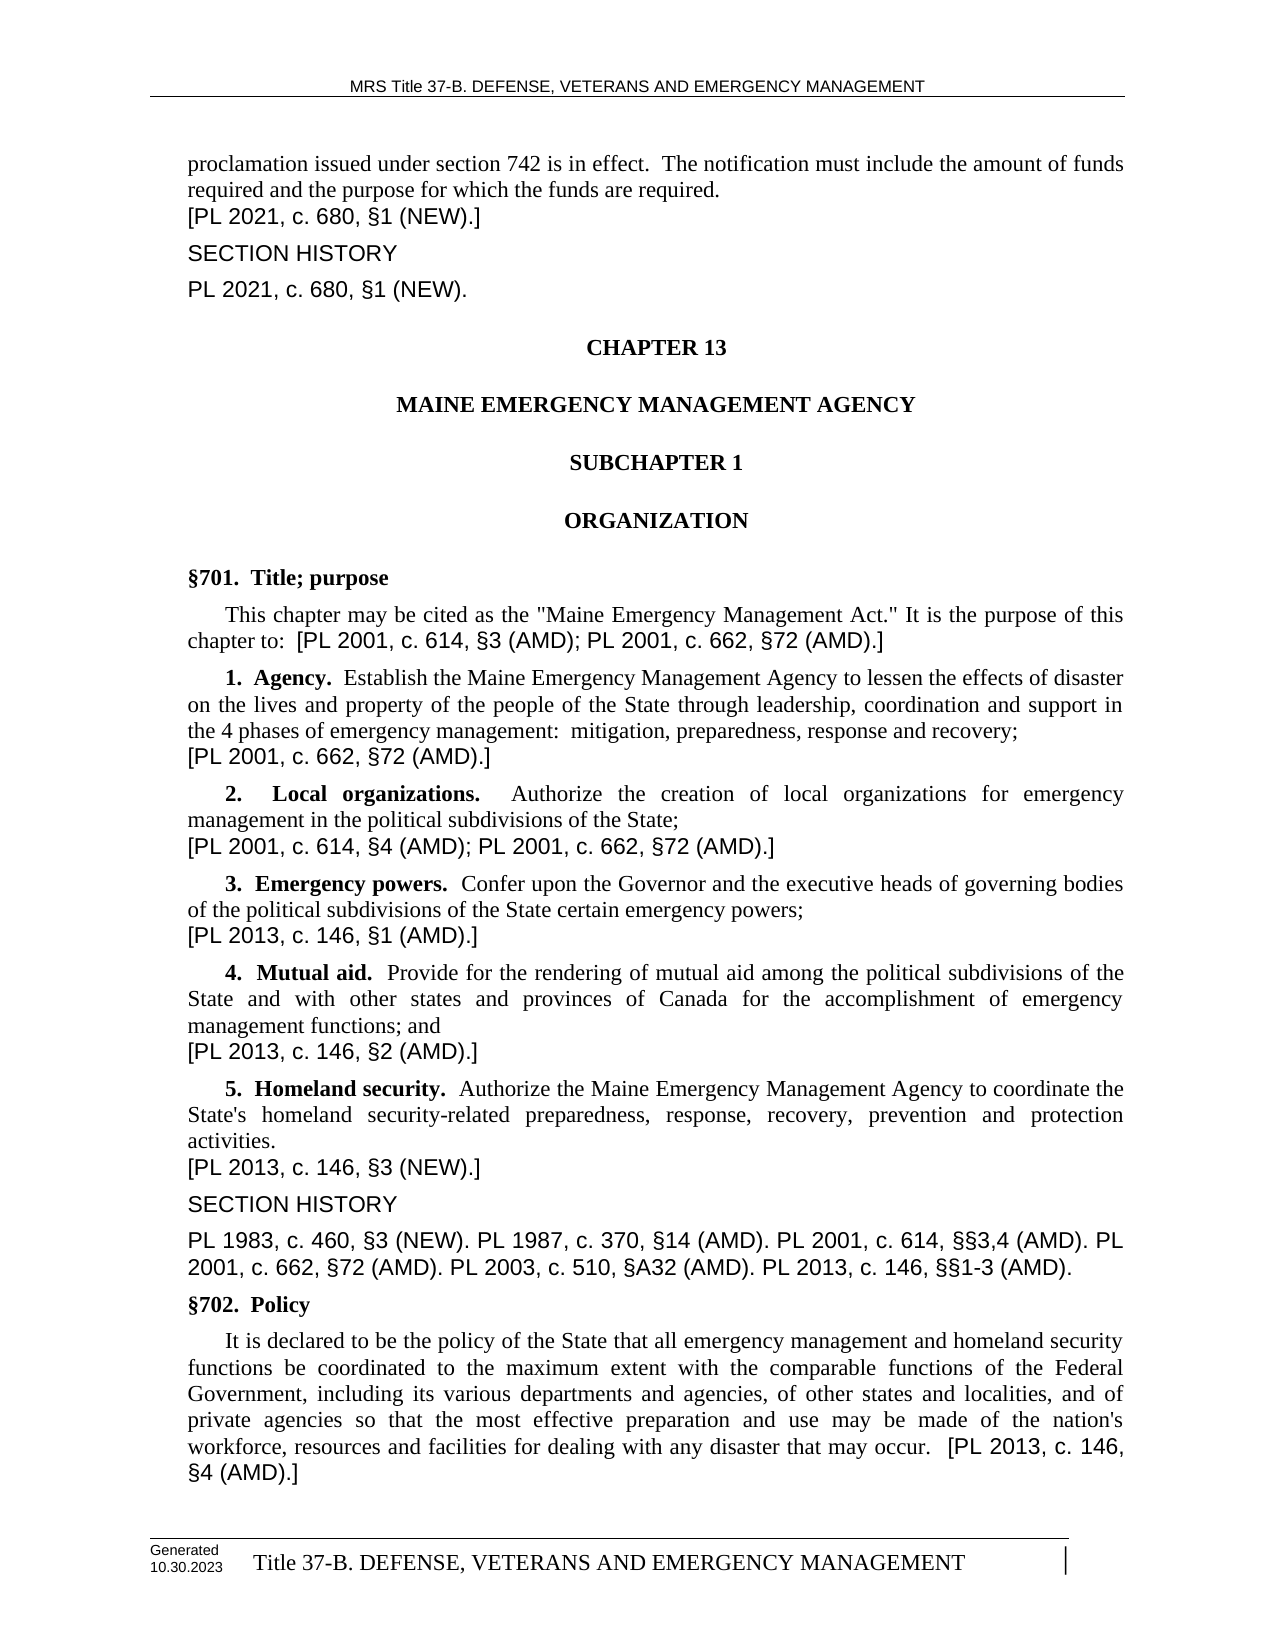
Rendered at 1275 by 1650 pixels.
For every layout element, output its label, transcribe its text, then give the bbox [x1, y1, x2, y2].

text It is declared to be the policy of the State that all emergency management and homeland security functions be coordinated to the maximum extent with the comparable functions of the Federal Government, including its various departments and agencies, of other states and localities, and of private agencies so that the most effective preparation and use may be made of the nation's workforce, resources and facilities for dealing with any disaster that may occur. [PL 2013, c. 146, §4 (AMD).] [187, 1327, 1125, 1486]
text 4. Mutual aid. Provide for the rendering of mutual aid among the political subdivisions of the State and with other states and provinces of Canada for the accomplishment of emergency management functions; and [187, 959, 1125, 1038]
text §701. Title; purpose [187, 564, 1125, 591]
text PL 1983, c. 460, §3 (NEW). PL 1987, c. 370, §14 (AMD). PL 2001, c. 614, §§3,4 (AMD). PL 2001, c. 662, §72 (AMD). PL 2003, c. 510, §A32 (AMD). PL 2013, c. 146, §§1-3 (AMD). [187, 1227, 1125, 1280]
text MAINE EMERGENCY MANAGEMENT AGENCY [187, 391, 1125, 418]
text ORGANIZATION [187, 507, 1125, 533]
text This chapter may be cited as the "Maine Emergency Management Act." It is the purpose of this chapter to: [PL 2001, c. 614, §3 (AMD); PL 2001, c. 662, §72 (AMD).] [187, 601, 1125, 654]
text 3. Emergency powers. Confer upon the Governor and the executive heads of governing bodies of the political subdivisions of the State certain emergency powers; [187, 869, 1125, 922]
text SUBCHAPTER 1 [187, 449, 1125, 475]
text [PL 2001, c. 662, §72 (AMD).] [187, 743, 1125, 770]
text [PL 2013, c. 146, §1 (AMD).] [187, 922, 1125, 949]
text PL 2021, c. 680, §1 (NEW). [187, 276, 1125, 303]
text SECTION HISTORY [187, 239, 1125, 266]
text §702. Policy [187, 1291, 1125, 1317]
text [PL 2013, c. 146, §3 (NEW).] [187, 1154, 1125, 1180]
text 2. Local organizations. Authorize the creation of local organizations for emergency management in the political subdivisions of the State; [187, 780, 1125, 833]
text [PL 2021, c. 680, §1 (NEW).] [187, 203, 1125, 229]
text CHAPTER 13 [187, 334, 1125, 360]
text 5. Homeland security. Authorize the Maine Emergency Management Agency to coordinate the State's homeland security-related preparedness, response, recovery, prevention and protection activities. [187, 1075, 1125, 1154]
text [PL 2001, c. 614, §4 (AMD); PL 2001, c. 662, §72 (AMD).] [187, 833, 1125, 859]
text 1. Agency. Establish the Maine Emergency Management Agency to lessen the effects of disaster on the lives and property of the people of the State through leadership, coordination and support in the 4 phases of emergency management: mitigation, preparedness, response and recovery; [187, 664, 1125, 743]
text SECTION HISTORY [187, 1191, 1125, 1217]
text [PL 2013, c. 146, §2 (AMD).] [187, 1038, 1125, 1064]
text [187, 150, 1125, 203]
